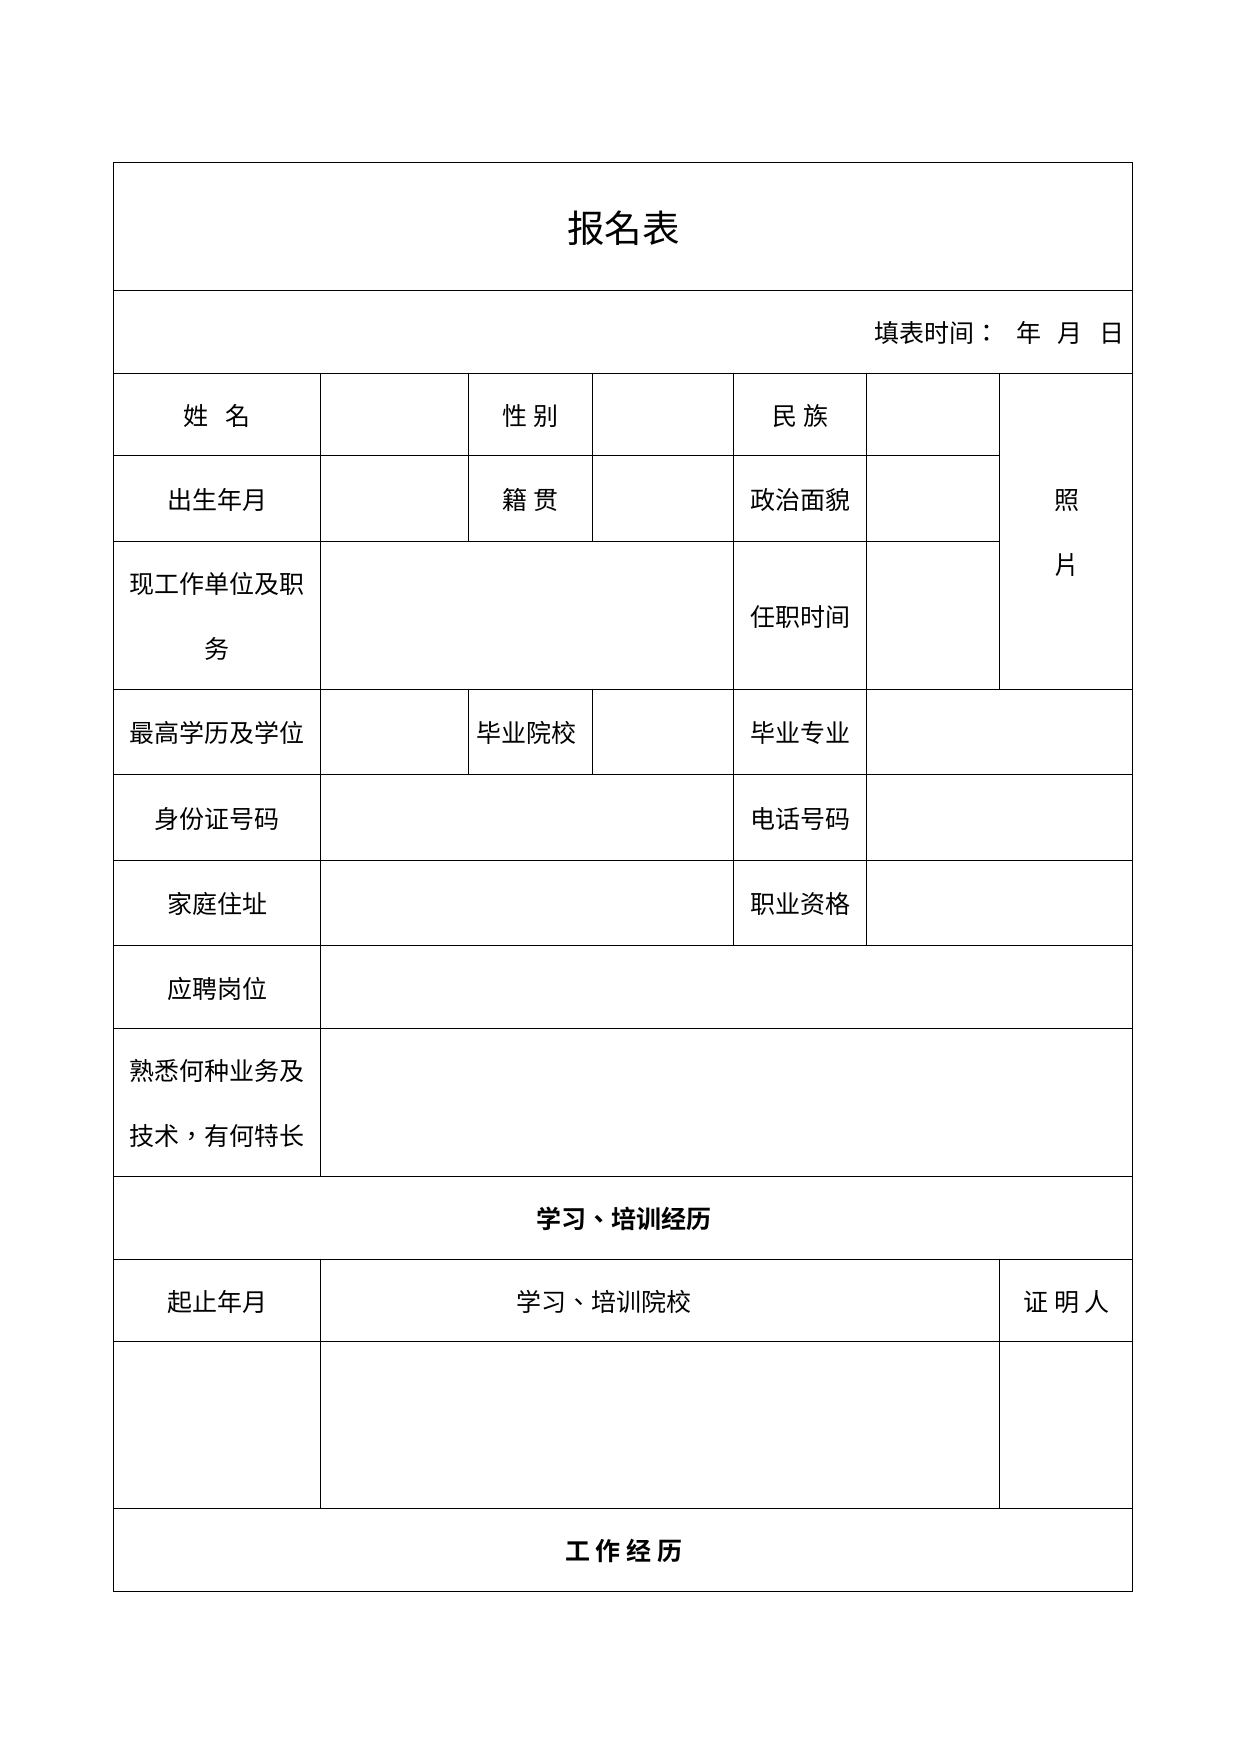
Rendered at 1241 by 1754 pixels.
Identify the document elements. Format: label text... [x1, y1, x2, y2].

table_cell [321, 1029, 1132, 1176]
table_cell 任职时间 [734, 542, 866, 688]
table_cell 家庭住址 [114, 861, 320, 945]
table_cell 学习、培训经历 [114, 1177, 1132, 1258]
table_cell 政治面貌 [734, 456, 866, 541]
table_cell 最高学历及学位 [114, 690, 320, 774]
table_cell [867, 690, 1132, 774]
table_cell [1000, 1342, 1132, 1508]
table_cell [114, 1342, 320, 1508]
table_cell 职业资格 [734, 861, 866, 945]
table_cell [321, 1342, 999, 1508]
table_cell 应聘岗位 [114, 946, 320, 1028]
table_cell [867, 861, 1132, 945]
table_cell [321, 374, 468, 455]
table_cell 毕业院校 [469, 690, 592, 774]
table_cell [321, 946, 1132, 1028]
table_cell [867, 456, 999, 541]
table_cell 照 片 [1000, 374, 1132, 688]
table_cell 现工作单位及职务 [114, 542, 320, 688]
table_cell [321, 542, 733, 688]
table_cell 毕业专业 [734, 690, 866, 774]
table_cell [593, 456, 733, 541]
table_cell [867, 374, 999, 455]
table_cell 证 明 人 [1000, 1260, 1132, 1341]
table_cell 性 别 [469, 374, 592, 455]
table_cell 出生年月 [114, 456, 320, 541]
table_cell [867, 775, 1132, 860]
table_cell 身份证号码 [114, 775, 320, 860]
table_cell 填表时间： 年 月 日 [114, 291, 1132, 372]
table_cell 电话号码 [734, 775, 866, 860]
table_header 报名表 [114, 163, 1132, 290]
table_cell 姓 名 [114, 374, 320, 455]
table_cell 学习、培训院校 [321, 1260, 999, 1341]
table_cell [321, 456, 468, 541]
table_cell [593, 374, 733, 455]
table_cell 熟悉何种业务及技术，有何特长 [114, 1029, 320, 1176]
table_cell [867, 542, 999, 688]
table_cell [321, 690, 468, 774]
table_cell 籍 贯 [469, 456, 592, 541]
table_cell [321, 861, 733, 945]
table_cell 起止年月 [114, 1260, 320, 1341]
table_cell 民 族 [734, 374, 866, 455]
table_cell 工 作 经 历 [114, 1509, 1132, 1591]
table_cell [321, 775, 733, 860]
table_cell [593, 690, 733, 774]
